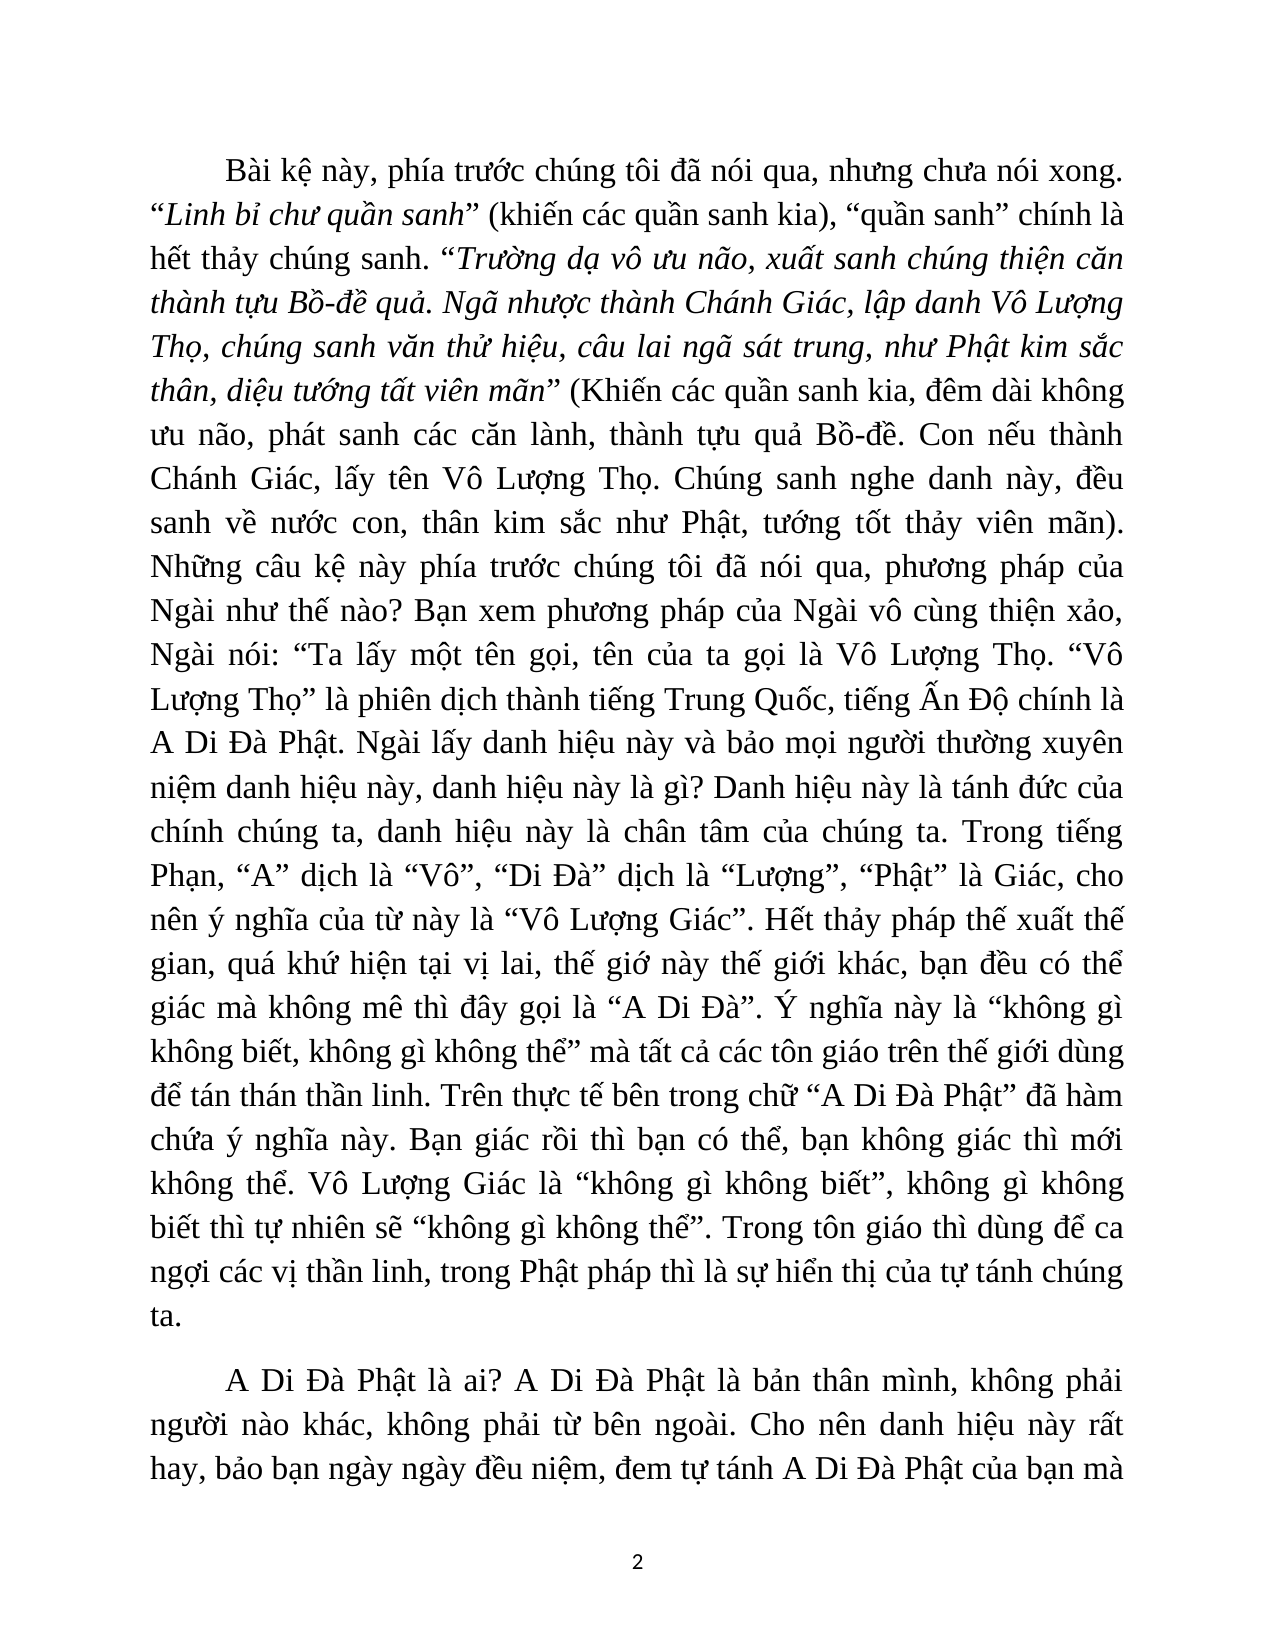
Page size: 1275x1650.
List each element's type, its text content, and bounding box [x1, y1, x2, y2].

text Bài kệ này, phía trước chúng tôi đã nói qua, nhưng chưa nói xong. “Linh bỉ chư quần sanh” (khiến các quần sanh kia), “quần sanh” chính là hết thảy chúng sanh. “Trường dạ vô ưu não, xuất sanh chúng thiện căn thành tựu Bồ-đề quả. Ngã nhược thành Chánh Giác, lập danh Vô Lượng Thọ, chúng sanh văn thử hiệu, câu lai ngã sát trung, như Phật kim sắc thân, diệu tướng tất viên mãn” (Khiến các quần sanh kia, đêm dài không ưu não, phát sanh các căn lành, thành tựu quả Bồ-đề. Con nếu thành Chánh Giác, lấy tên Vô Lượng Thọ. Chúng sanh nghe danh này, đều sanh về nước con, thân kim sắc như Phật, tướng tốt thảy viên mãn). Những câu kệ này phía trước chúng tôi đã nói qua, phương pháp của Ngài như thế nào? Bạn xem phương pháp của Ngài vô cùng thiện xảo, Ngài nói: “Ta lấy một tên gọi, tên của ta gọi là Vô Lượng Thọ. “Vô Lượng Thọ” là phiên dịch thành tiếng Trung Quốc, tiếng Ấn Độ chính là A Di Đà Phật. Ngài lấy danh hiệu này và bảo mọi người thường xuyên niệm danh hiệu này, danh hiệu này là gì? Danh hiệu này là tánh đức của chính chúng ta, danh hiệu này là chân tâm của chúng ta. Trong tiếng Phạn, “A” dịch là “Vô”, “Di Đà” dịch là “Lượng”, “Phật” là Giác, cho nên ý nghĩa của từ này là “Vô Lượng Giác”. Hết thảy pháp thế xuất thế gian, quá khứ hiện tại vị lai, thế giớ này thế giới khác, bạn đều có thể giác mà không mê thì đây gọi là “A Di Đà”. Ý nghĩa này là “không gì không biết, không gì không thể” mà tất cả các tôn giáo trên thế giới dùng để tán thán thần linh. Trên thực tế bên trong chữ “A Di Đà Phật” đã hàm chứa ý nghĩa này. Bạn giác rồi thì bạn có thể, bạn không giác thì mới không thể. Vô Lượng Giác là “không gì không biết”, không gì không biết thì tự nhiên sẽ “không gì không thể”. Trong tôn giáo thì dùng để ca ngợi các vị thần linh, trong Phật pháp thì là sự hiển thị của tự tánh chúng ta. [150, 150, 1125, 1334]
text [150, 1361, 1125, 1487]
